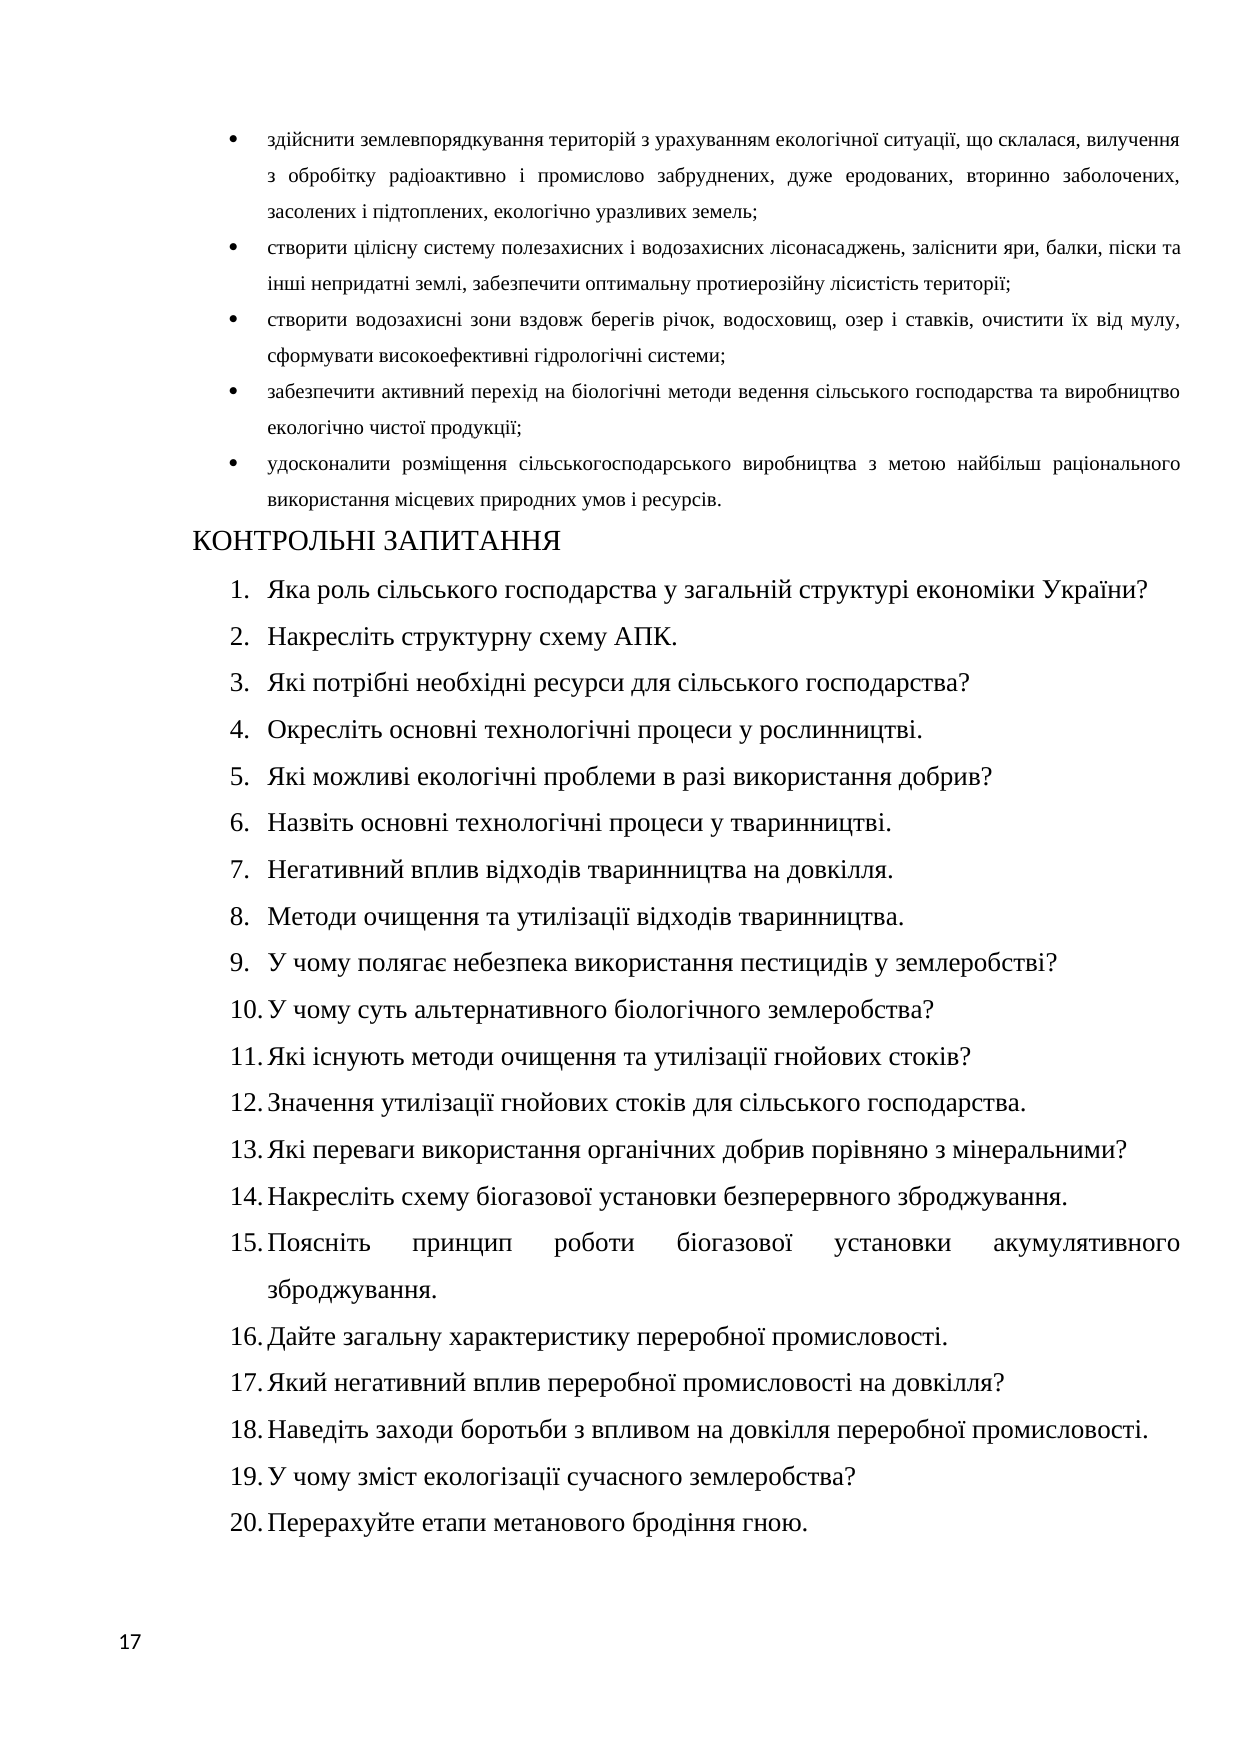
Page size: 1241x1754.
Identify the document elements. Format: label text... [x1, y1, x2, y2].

list здійснити землевпорядкування територій з урахуванням екологічної ситуації, що склалася, вилучення з обробітку радіоактивно і промислово забруднених, дуже еродованих, вторинно заболочених, засолених і підтоплених, екологічно уразливих земель; [229, 126, 1181, 223]
list У чому зміст екологізації сучасного землеробства? [229, 1460, 1181, 1491]
list Окресліть основні технологічні процеси у рослинництві. [229, 713, 1181, 744]
list Перерахуйте етапи метанового бродіння гною. [229, 1507, 1181, 1538]
text КОНТРОЛЬНІ ЗАПИТАННЯ [118, 523, 1181, 556]
list У чому суть альтернативного біологічного землеробства? [229, 993, 1181, 1024]
list створити водозахисні зони вздовж берегів річок, водосховищ, озер і ставків, очистити їх від мулу, сформувати високоефективні гідрологічні системи; [229, 307, 1181, 367]
list Які існують методи очищення та утилізації гнойових стоків? [229, 1040, 1181, 1071]
list Поясніть принцип роботи біогазової установки акумулятивного зброджування. [229, 1227, 1181, 1304]
list Які переваги використання органічних добрив порівняно з мінеральними? [229, 1133, 1181, 1164]
list Накресліть структурну схему АПК. [229, 620, 1181, 651]
list Методи очищення та утилізації відходів тваринництва. [229, 900, 1181, 931]
list Які потрібні необхідні ресурси для сільського господарства? [229, 667, 1181, 698]
list удосконалити розміщення сільськогосподарського виробництва з метою найбільш раціонального використання місцевих природних умов і ресурсів. [229, 451, 1181, 511]
list У чому полягає небезпека використання пестицидів у землеробстві? [229, 947, 1181, 978]
list Назвіть основні технологічні процеси у тваринництві. [229, 807, 1181, 838]
list Які можливі екологічні проблеми в разі використання добрив? [229, 760, 1181, 791]
list Дайте загальну характеристику переробної промисловості. [229, 1320, 1181, 1351]
list Наведіть заходи боротьби з впливом на довкілля переробної промисловості. [229, 1413, 1181, 1444]
list Який негативний вплив переробної промисловості на довкілля? [229, 1367, 1181, 1398]
list Накресліть схему біогазової установки безперервного зброджування. [229, 1180, 1181, 1211]
list створити цілісну систему полезахисних і водозахисних лісонасаджень, заліснити яри, балки, піски та інші непридатні землі, забезпечити оптимальну протиерозійну лісистість території; [229, 234, 1181, 295]
list Яка роль сільського господарства у загальній структурі економіки України? [229, 573, 1181, 604]
list забезпечити активний перехід на біологічні методи ведення сільського господарства та виробництво екологічно чистої продукції; [229, 379, 1181, 439]
list Негативний вплив відходів тваринництва на довкілля. [229, 853, 1181, 884]
list Значення утилізації гнойових стоків для сільського господарства. [229, 1087, 1181, 1118]
